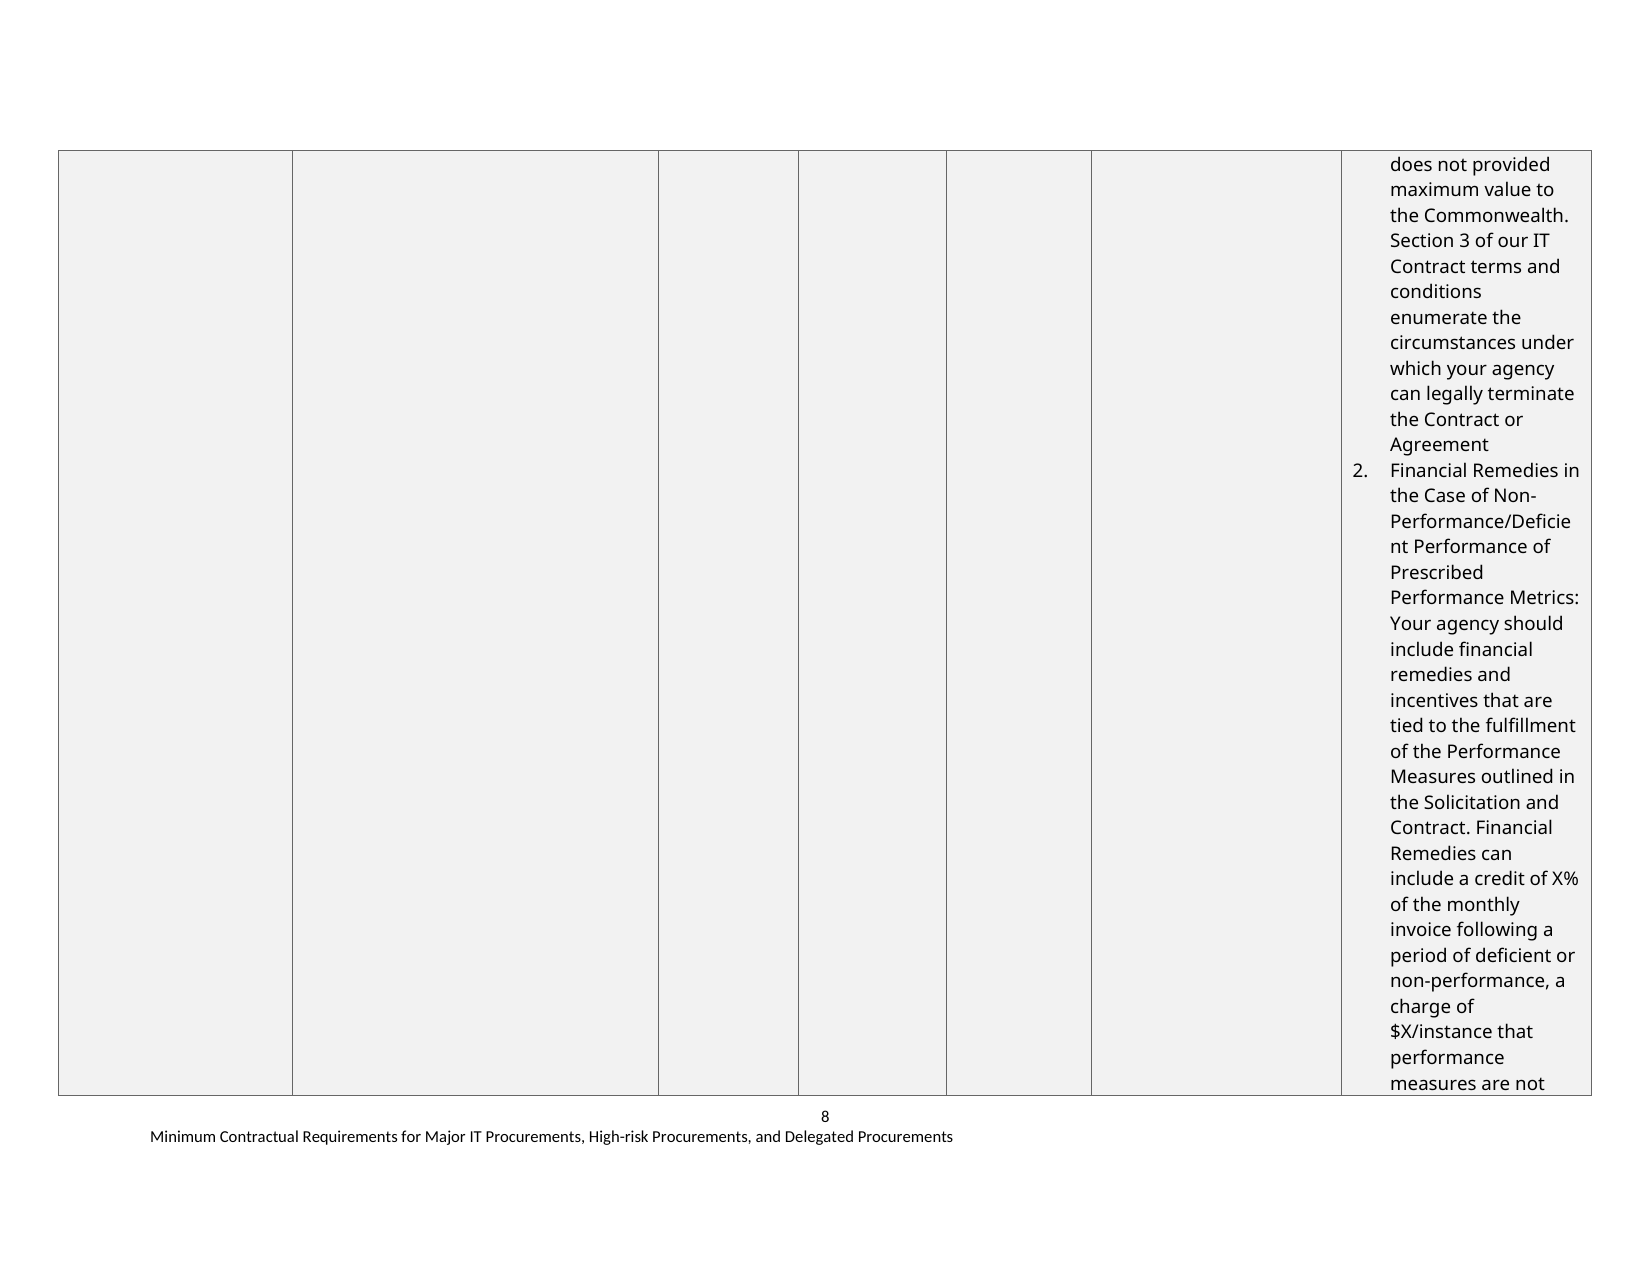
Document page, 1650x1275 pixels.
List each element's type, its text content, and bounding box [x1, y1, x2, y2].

table_cell [1092, 151, 1341, 1095]
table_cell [293, 151, 658, 1095]
table_cell [947, 151, 1091, 1095]
table_cell x [659, 151, 798, 1095]
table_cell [1342, 151, 1591, 1095]
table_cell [59, 151, 292, 1095]
table_cell x [799, 151, 946, 1095]
